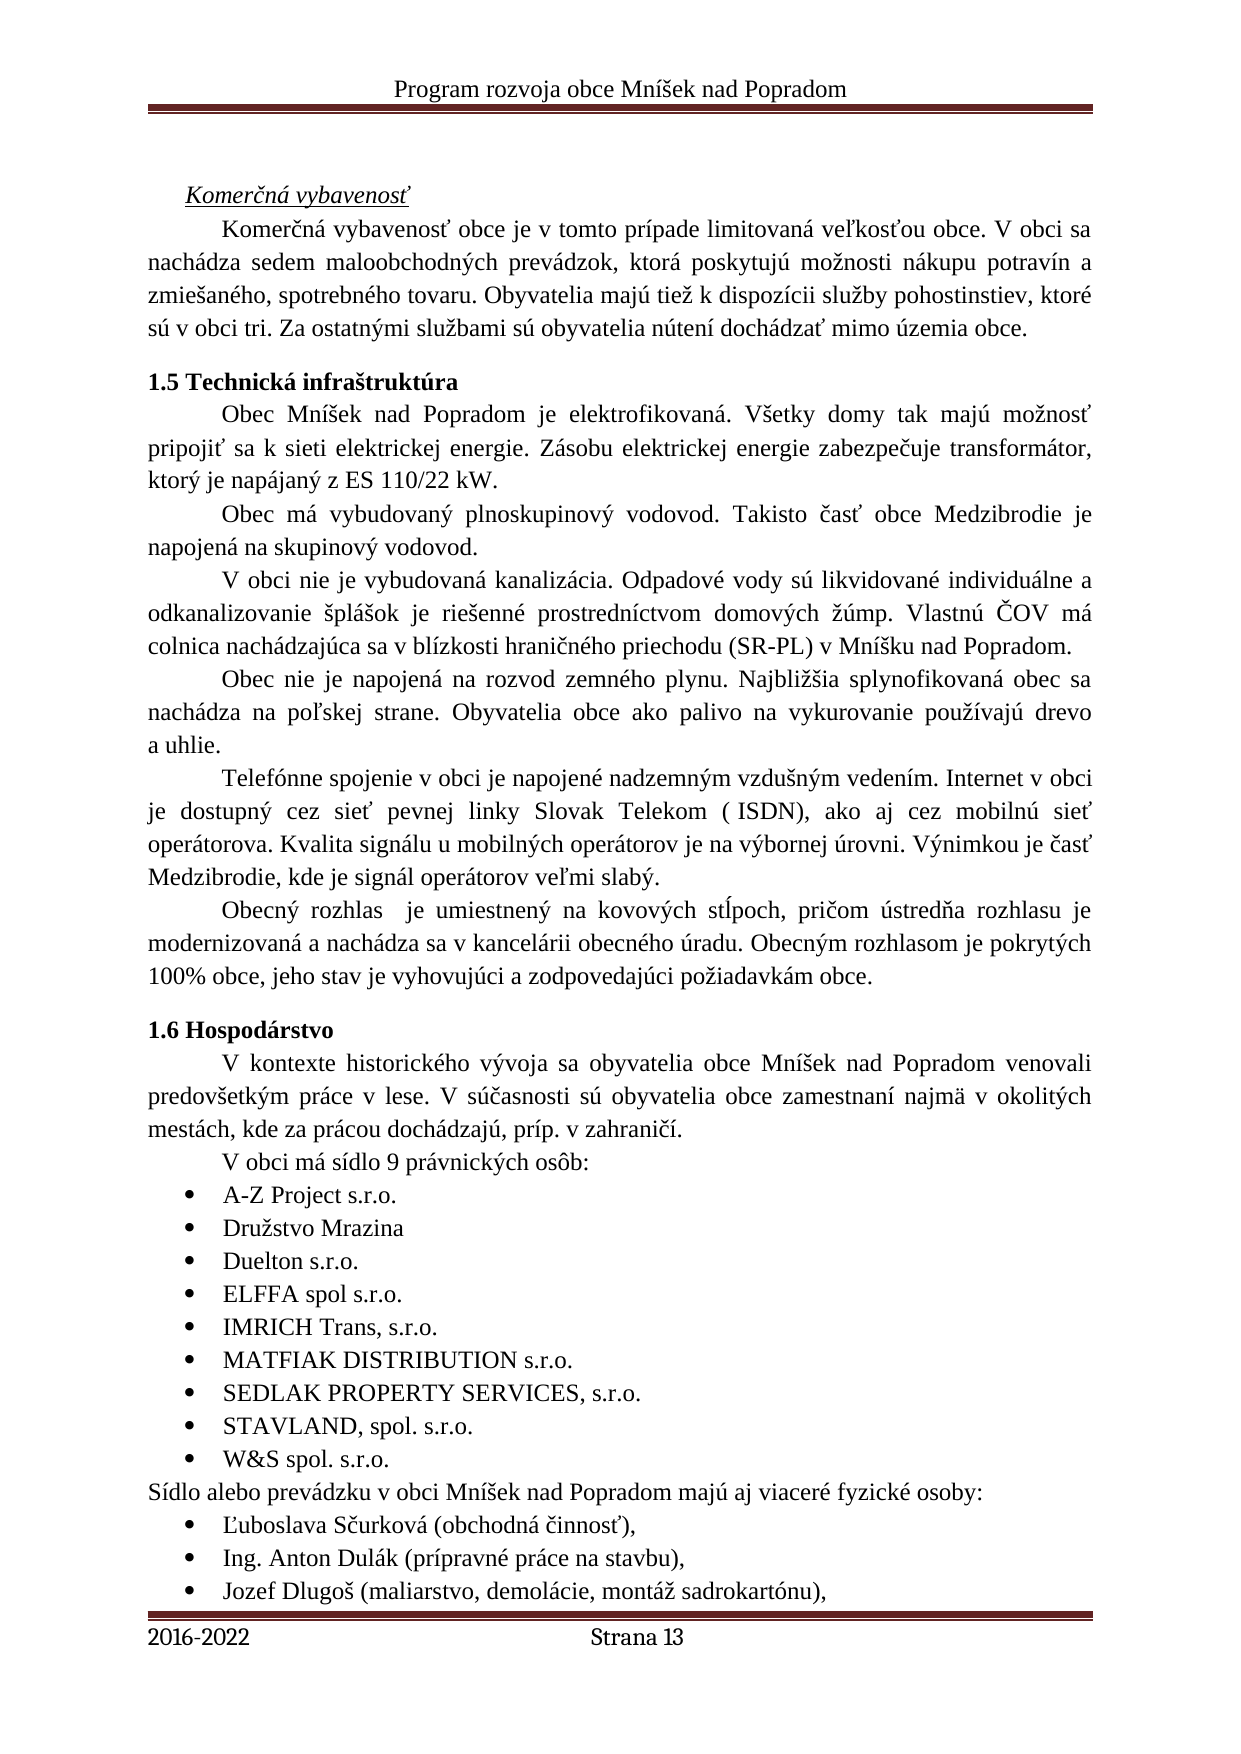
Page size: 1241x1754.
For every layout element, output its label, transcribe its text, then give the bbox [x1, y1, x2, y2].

text V obci má sídlo 9 právnických osôb: [148, 1147, 1093, 1176]
text Telefónne spojenie v obci je napojené nadzemným vzdušným vedením. Internet v obci je dostupný cez sieť pevnej linky Slovak Telekom ( ISDN), ako aj cez mobilnú sieť operátorova. Kvalita signálu u mobilných operátorov je na výbornej úrovni. Výnimkou je časť Medzibrodie, kde je signál operátorov veľmi slabý. [148, 763, 1093, 891]
text Sídlo alebo prevádzku v obci Mníšek nad Popradom majú aj viaceré fyzické osoby: [148, 1477, 1093, 1506]
text Obecný rozhlas je umiestnený na kovových stĺpoch, pričom ústredňa rozhlasu je modernizovaná a nachádza sa v kancelárii obecného úradu. Obecným rozhlasom je pokrytých 100% obce, jeho stav je vyhovujúci a zodpovedajúci požiadavkám obce. [148, 895, 1093, 990]
list Ing. Anton Dulák (prípravné práce na stavbu), [185, 1543, 1093, 1572]
list W&S spol. s.r.o. [185, 1444, 1093, 1473]
text Obec Mníšek nad Popradom je elektrofikovaná. Všetky domy tak majú možnosť pripojiť sa k sieti elektrickej energie. Zásobu elektrickej energie zabezpečuje transformátor, ktorý je napájaný z ES 110/22 kW. [148, 399, 1093, 494]
text V obci nie je vybudovaná kanalizácia. Odpadové vody sú likvidované individuálne a odkanalizovanie šplášok je riešenné prostredníctvom domových žúmp. Vlastnú ČOV má colnica nachádzajúca sa v blízkosti hraničného priechodu (SR-PL) v Mníšku nad Popradom. [148, 565, 1093, 659]
list IMRICH Trans, s.r.o. [185, 1312, 1093, 1341]
list Družstvo Mrazina [185, 1213, 1093, 1242]
text Komerčná vybavenosť obce je v tomto prípade limitovaná veľkosťou obce. V obci sa nachádza sedem maloobchodných prevádzok, ktorá poskytujú možnosti nákupu potravín a zmiešaného, spotrebného tovaru. Obyvatelia majú tiež k dispozícii služby pohostinstiev, ktoré sú v obci tri. Za ostatnými službami sú obyvatelia nútení dochádzať mimo územia obce. [148, 214, 1093, 341]
list STAVLAND, spol. s.r.o. [185, 1411, 1093, 1440]
list Duelton s.r.o. [185, 1246, 1093, 1275]
list Ľuboslava Sčurková (obchodná činnosť), [185, 1510, 1093, 1539]
list Komerčná vybavenosť [185, 181, 1093, 209]
text V kontexte historického vývoja sa obyvatelia obce Mníšek nad Popradom venovali predovšetkým práce v lese. V súčasnosti sú obyvatelia obce zamestnaní najmä v okolitých mestách, kde za prácou dochádzajú, príp. v zahraničí. [148, 1048, 1093, 1143]
subtitle 1.6 Hospodárstvo [148, 1015, 1093, 1043]
list MATFIAK DISTRIBUTION s.r.o. [185, 1345, 1093, 1374]
list ELFFA spol s.r.o. [185, 1279, 1093, 1308]
subtitle 1.5 Technická infraštruktúra [148, 367, 1093, 395]
text Obec nie je napojená na rozvod zemného plynu. Najbližšia splynofikovaná obec sa nachádza na poľskej strane. Obyvatelia obce ako palivo na vykurovanie používajú drevo a uhlie. [148, 664, 1093, 758]
list A-Z Project s.r.o. [185, 1180, 1093, 1209]
list Jozef Dlugoš (maliarstvo, demolácie, montáž sadrokartónu), [185, 1576, 1093, 1605]
list SEDLAK PROPERTY SERVICES, s.r.o. [185, 1378, 1093, 1407]
text Obec má vybudovaný plnoskupinový vodovod. Takisto časť obce Medzibrodie je napojená na skupinový vodovod. [148, 499, 1093, 560]
